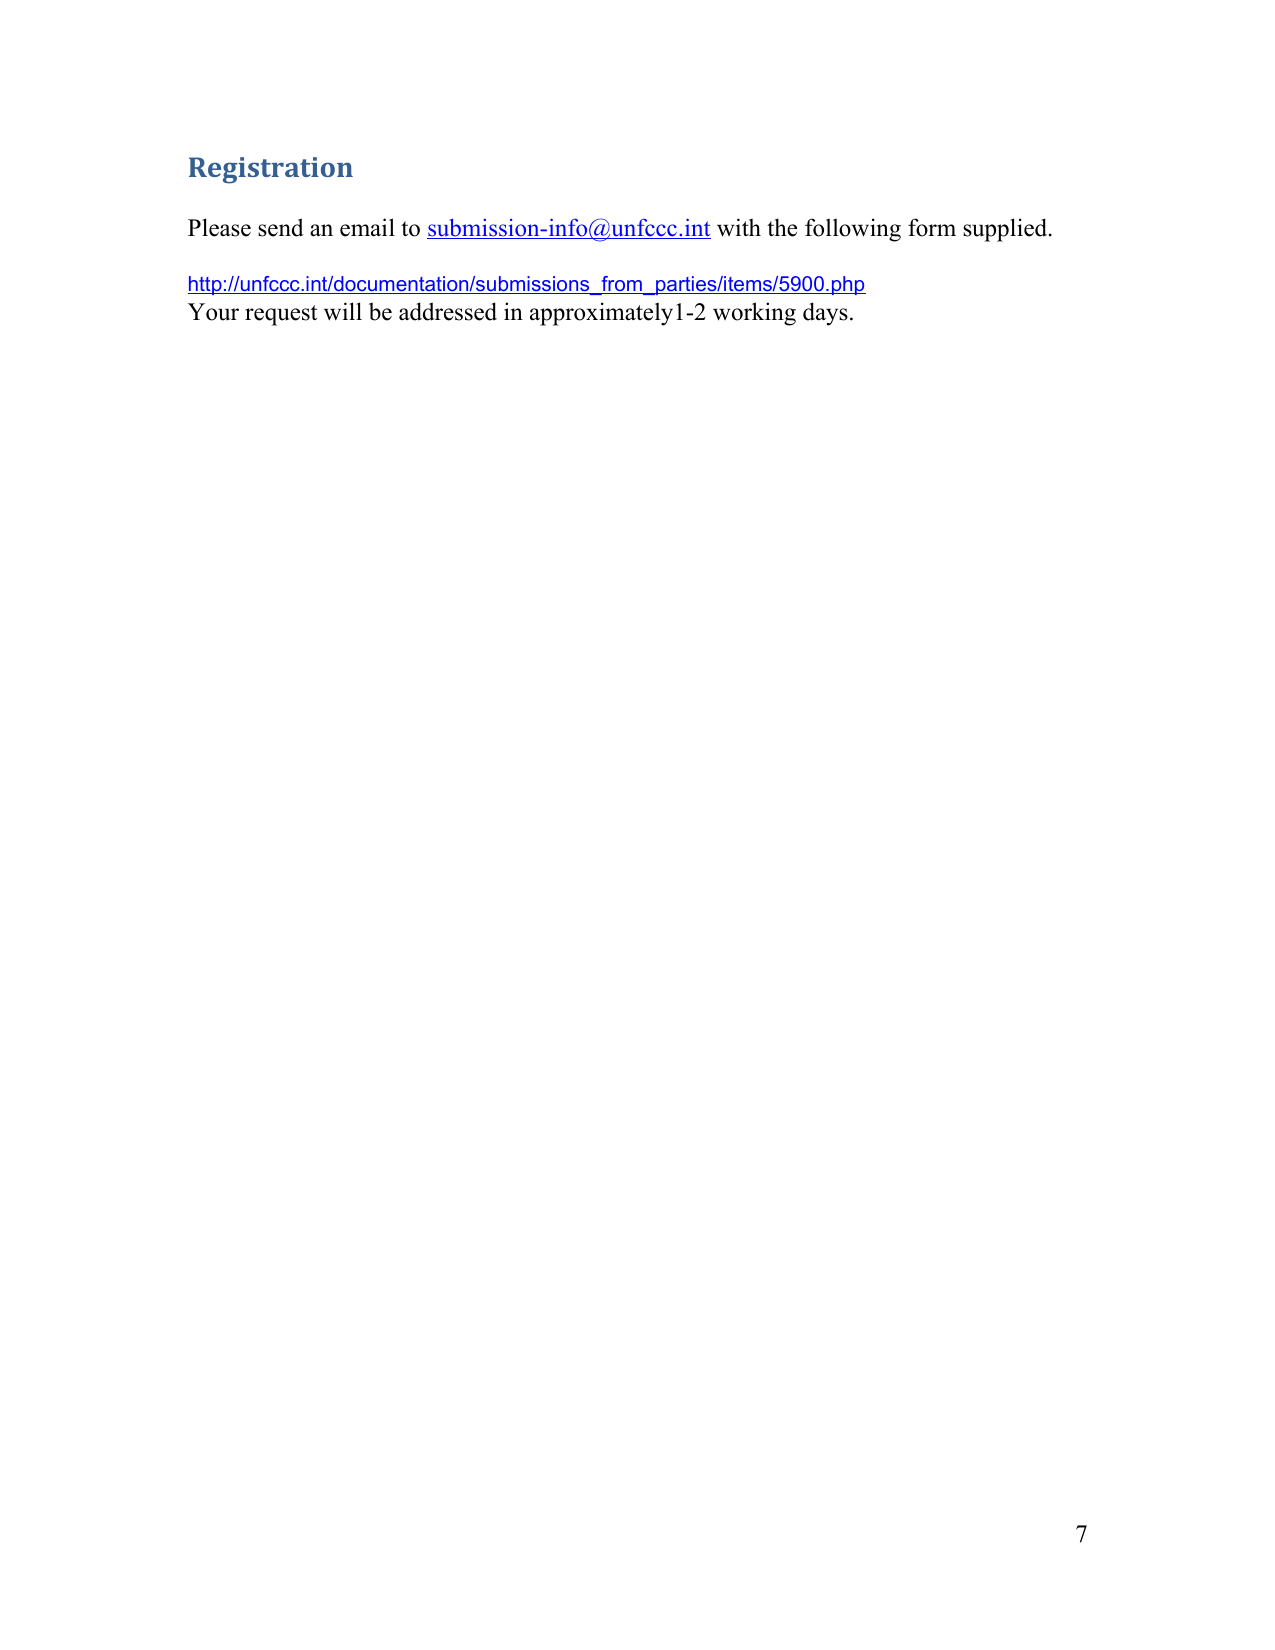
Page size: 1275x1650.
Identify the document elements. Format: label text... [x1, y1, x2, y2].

table_header http://unfccc.int/documentation/submissions_from_parties/items/5900.php [186, 270, 880, 297]
text Your request will be addressed in approximately1-2 working days. [187, 297, 1087, 326]
subtitle Registration [187, 150, 1087, 184]
text Please send an email to submission-info@unfccc.int with the following form supplied. [187, 213, 1087, 242]
